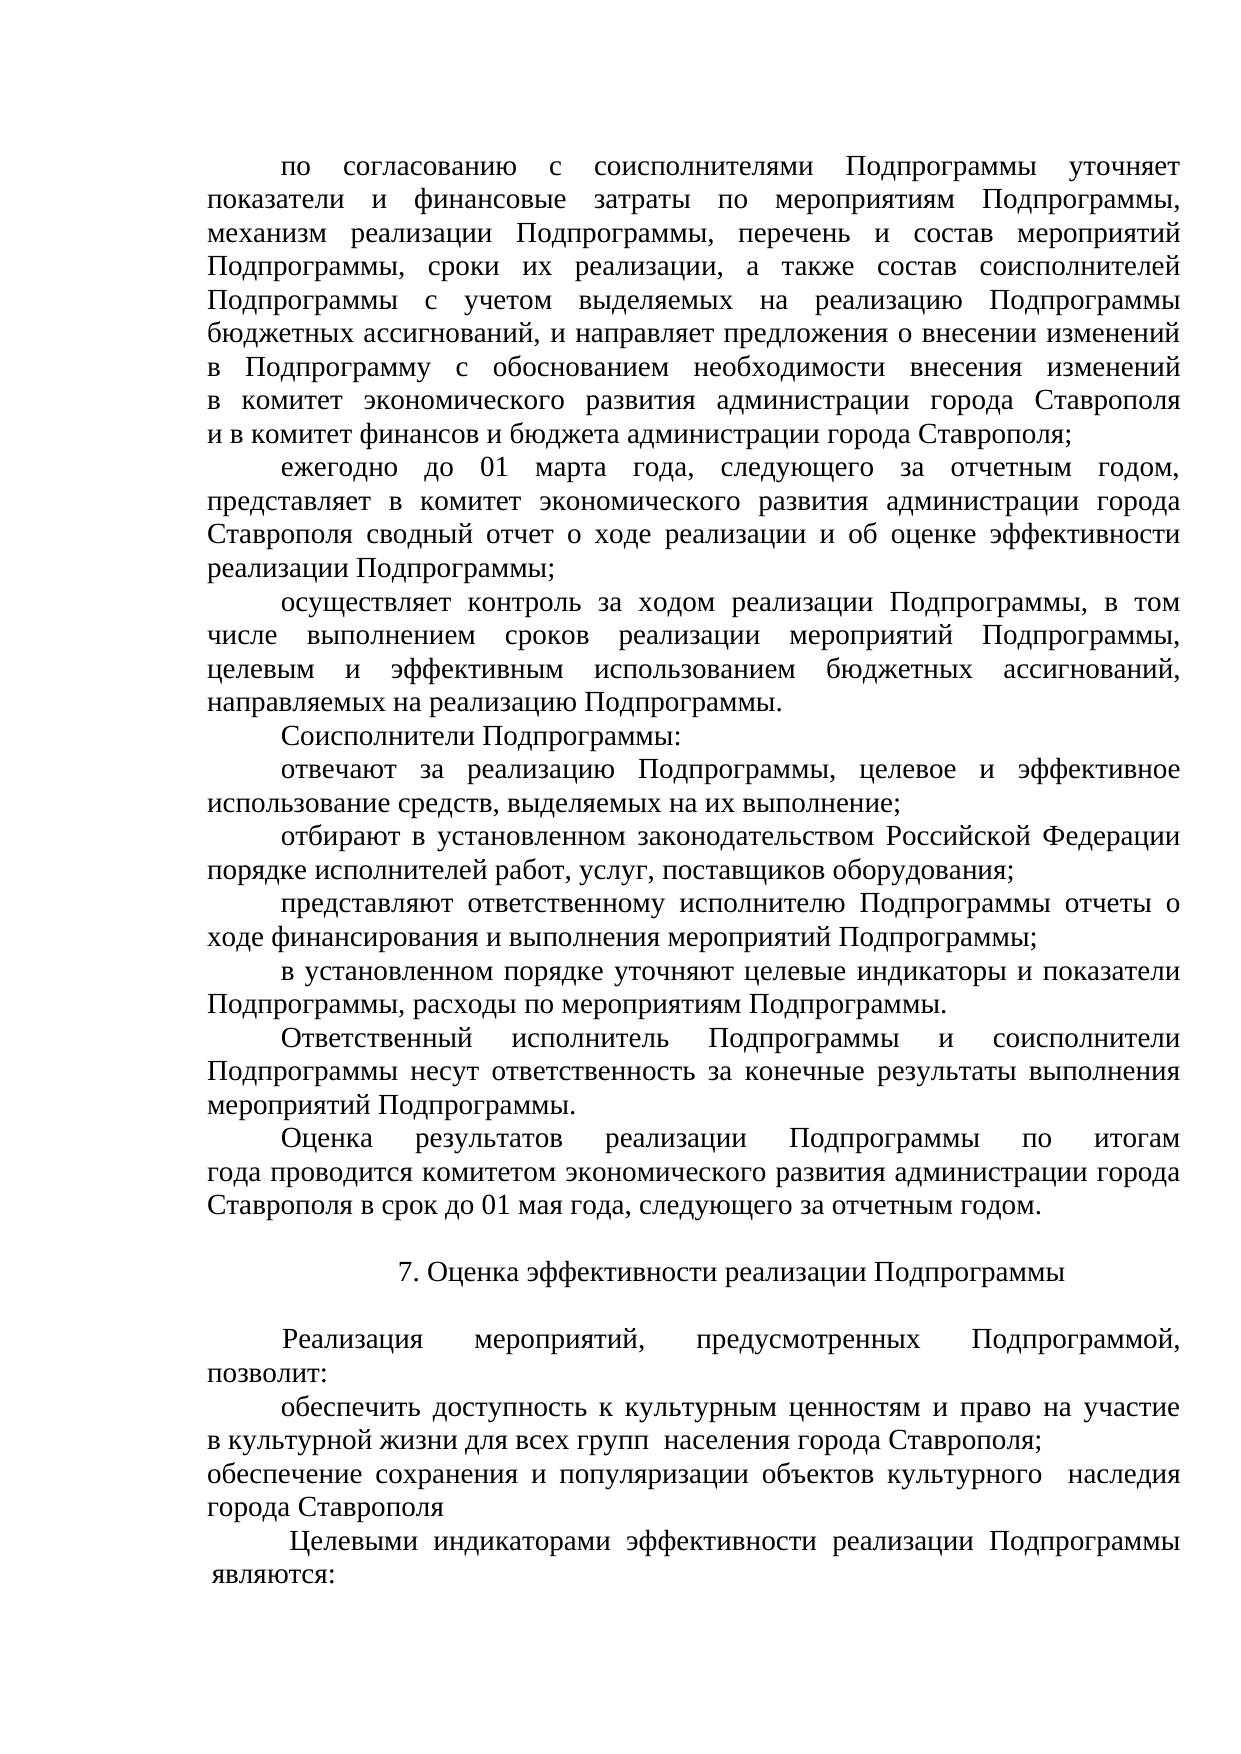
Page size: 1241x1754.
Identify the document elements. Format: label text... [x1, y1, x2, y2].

text осуществляет контроль за ходом реализации Подпрограммы, в том числе выполнением сроков реализации мероприятий Подпрограммы, целевым и эффективным использованием бюджетных ассигнований, направляемых на реализацию Подпрограммы. [207, 584, 1181, 718]
text по согласованию с соисполнителями Подпрограммы уточняет показатели и финансовые затраты по мероприятиям Подпрограммы, механизм реализации Подпрограммы, перечень и состав мероприятий Подпрограммы, сроки их реализации, а также состав соисполнителей Подпрограммы с учетом выделяемых на реализацию Подпрограммы бюджетных ассигнований, и направляет предложения о внесении изменений в Подпрограмму с обоснованием необходимости внесения изменений в комитет экономического развития администрации города Ставрополя и в комитет финансов и бюджета администрации города Ставрополя; [207, 148, 1181, 449]
text Реализация мероприятий, предусмотренных Подпрограммой, позволит: [207, 1322, 1181, 1389]
text представляют ответственному исполнителю Подпрограммы отчеты о ходе финансирования и выполнения мероприятий Подпрограммы; [207, 886, 1181, 953]
text отбирают в установленном законодательством Российской Федерации порядке исполнителей работ, услуг, поставщиков оборудования; [207, 818, 1181, 886]
text отвечают за реализацию Подпрограммы, целевое и эффективное использование средств, выделяемых на их выполнение; [207, 751, 1181, 818]
text Оценка результатов реализации Подпрограммы по итогам года проводится комитетом экономического развития администрации города Ставрополя в срок до 01 мая года, следующего за отчетным годом. [207, 1120, 1181, 1221]
text ежегодно до 01 марта года, следующего за отчетным годом, представляет в комитет экономического развития администрации города Ставрополя сводный отчет о ходе реализации и об оценке эффективности реализации Подпрограммы; [207, 449, 1181, 584]
text 7. Оценка эффективности реализации Подпрограммы [207, 1254, 1181, 1288]
text обеспечение сохранения и популяризации объектов культурного наследия города Ставрополя [207, 1456, 1181, 1523]
text Ответственный исполнитель Подпрограммы и соисполнители Подпрограммы несут ответственность за конечные результаты выполнения мероприятий Подпрограммы. [207, 1020, 1181, 1120]
text Соисполнители Подпрограммы: [207, 718, 1181, 751]
text обеспечить доступность к культурным ценностям и право на участие в культурной жизни для всех групп населения города Ставрополя; [207, 1389, 1181, 1456]
text Целевыми индикаторами эффективности реализации Подпрограммы являются: [212, 1523, 1181, 1590]
text в установленном порядке уточняют целевые индикаторы и показатели Подпрограммы, расходы по мероприятиям Подпрограммы. [207, 953, 1181, 1020]
